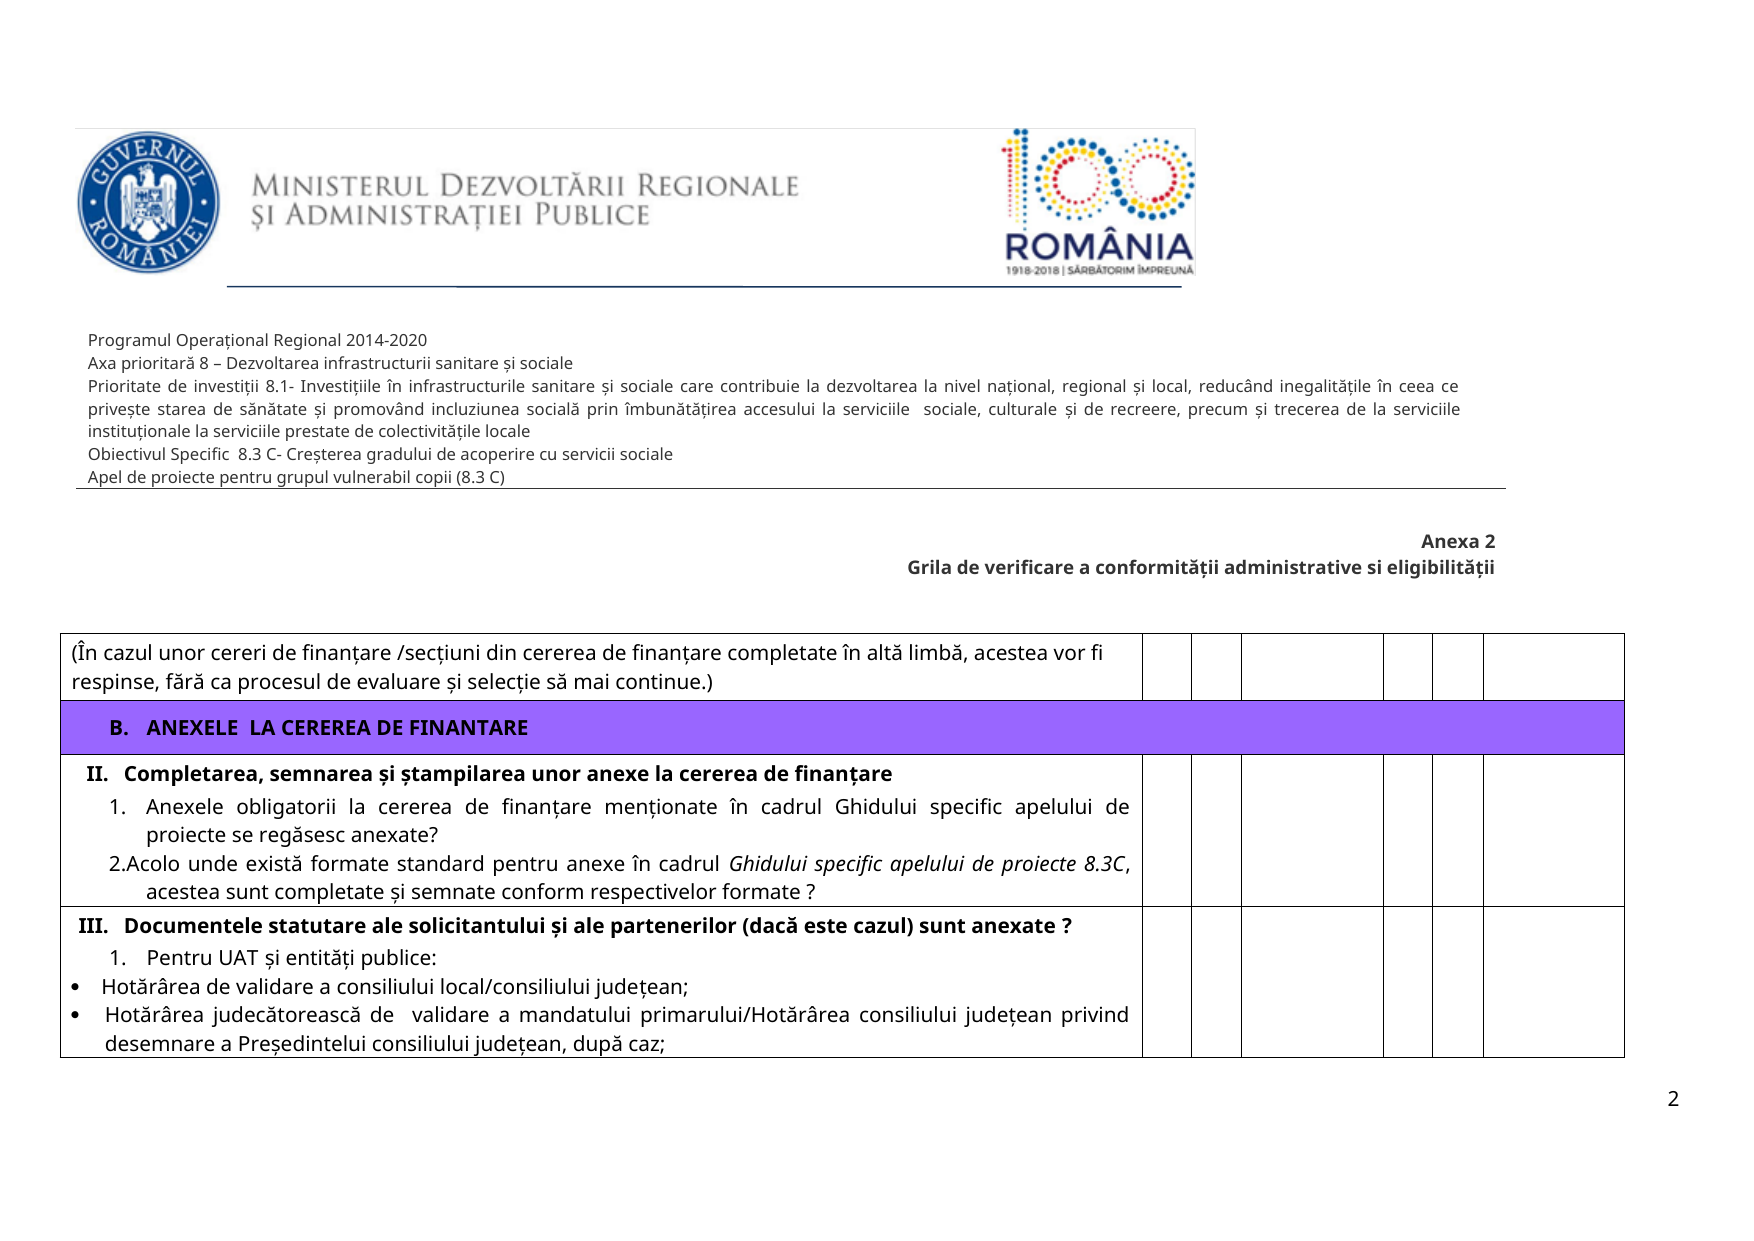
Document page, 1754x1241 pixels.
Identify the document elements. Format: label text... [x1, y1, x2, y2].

table_cell [1484, 907, 1624, 1057]
table_cell [1433, 755, 1483, 906]
table_cell Completarea cererii de finanțare Sunt completate toate secțiunile aplicabile cererii de finanțare pentru specificul apelului de proiecte- vezi precizările din Ghidul specific, cap. 4-Completarea cererii de finanţare ? Cererea de finanţare este tehnoredactată în limba română ? (În cazul unor cereri de finanţare /secțiuni din cererea de finanțare completate în altă limbă, acestea vor fi respinse, fără ca procesul de evaluare și selecție să mai continue.) [61, 634, 1142, 699]
table_cell [1192, 907, 1241, 1057]
table_cell [1384, 634, 1432, 699]
table_cell [1433, 634, 1483, 699]
table_cell [1384, 755, 1432, 906]
table_cell [1143, 755, 1191, 906]
table_cell [1484, 755, 1624, 906]
table_cell [1242, 755, 1383, 906]
table_cell Documentele statutare ale solicitantului și ale partenerilor (dacă este cazul) sunt anexate ? Pentru UAT şi entităţi publice: Hotărârea de validare a consiliului local/consiliului județean; Hotărârea judecătorească de validare a mandatului primarului/Hotărârea consiliului judeţean privind desemnare a Preşedintelui consiliului judeţean, după caz; Hotărârea Consiliului local / Consiliului Judeţean / de înfiinţare a serviciilor publice de asistenţă socială la nivel judeţean sau local, precum şi în cazul parteneriatelor, după caz; Hotărârea Consiliului Local de înfiinţare a compartimentului de asistenţă socială; În cazul furnizorilor de servicii sociale de drept privat – organizaţii neguvernamentale: actul constitutiv actualizat, statutul, certificatul de înscriere în Registrul asociaţiilor şi fundaţiilor respectiv Hotărârea judecătorească de înfiinţare În cazul furnizorilor de servicii sociale de drept privat – culte: statutul sau codul canonic şi actul constitutiv documentul de numire sau documentul de constatare a alegerii reprezentantului legal 4. Documente statutare în cazul parteneriatelor: este anexat Acordul de parteneriat (model D din Ghidul Specific)? liderul de parteneriat este clar identificat în Acordul de parteneriat şi în Formularul Cererii de Finanţare sunt anexate documentele statutare corespunzătoare fiecărui partener [61, 907, 1142, 1057]
table_cell [1242, 907, 1383, 1057]
table_cell [1484, 634, 1624, 699]
table_cell [1192, 634, 1241, 699]
table_cell [1143, 907, 1191, 1057]
table_cell ANEXELE LA CEREREA DE FINANTARE [61, 701, 1624, 754]
table_cell [1242, 634, 1383, 699]
table_cell [1384, 907, 1432, 1057]
table_cell Completarea, semnarea și ștampilarea unor anexe la cererea de finanțare Anexele obligatorii la cererea de finanțare menționate în cadrul Ghidului specific apelului de proiecte se regăsesc anexate? Acolo unde există formate standard pentru anexe în cadrul Ghidului specific apelului de proiecte 8.3C, acestea sunt completate şi semnate conform respectivelor formate ? [61, 755, 1142, 906]
table_cell [1433, 907, 1483, 1057]
picture [75, 127, 1197, 276]
table_cell [1192, 755, 1241, 906]
table_cell [1143, 634, 1191, 699]
